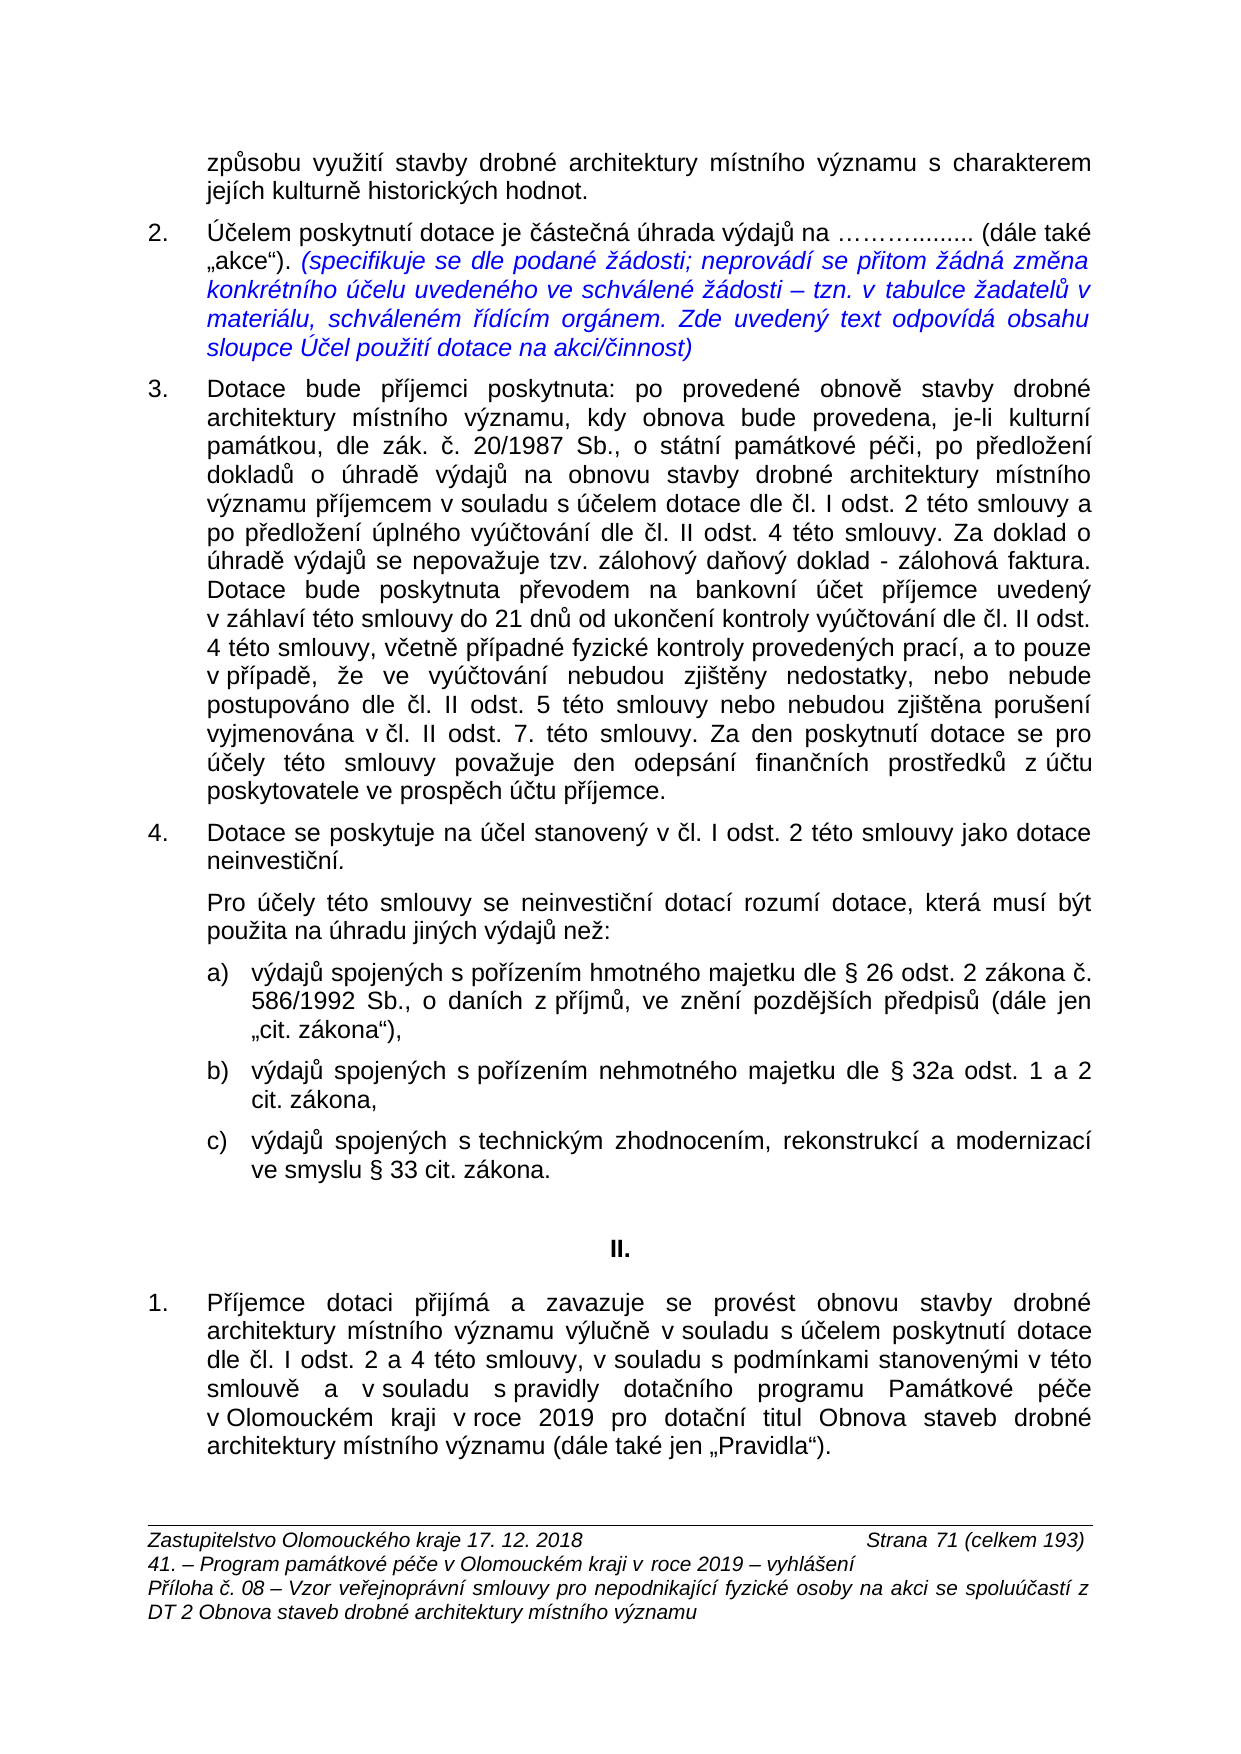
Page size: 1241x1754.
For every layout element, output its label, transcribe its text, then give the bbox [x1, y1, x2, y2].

list výdajů spojených s technickým zhodnocením, rekonstrukcí a modernizací ve smyslu § 33 cit. zákona. [207, 1126, 1093, 1184]
list Účelem poskytnutí dotace je částečná úhrada výdajů na ………......... (dále také „akce“). (specifikuje se dle podané žádosti; neprovádí se přitom žádná změna konkrétního účelu uvedeného ve schválené žádosti – tzn. v tabulce žadatelů v materiálu, schváleném řídícím orgánem. Zde uvedený text odpovídá obsahu sloupce Účel použití dotace na akci/činnost) [148, 218, 1093, 361]
list Příjemce dotaci přijímá a zavazuje se provést obnovu stavby drobné architektury místního významu výlučně v souladu s účelem poskytnutí dotace dle čl. I odst. 2 a 4 této smlouvy, v souladu s podmínkami stanovenými v této smlouvě a v souladu s pravidly dotačního programu Památkové péče v Olomouckém kraji v roce 2019 pro dotační titul Obnova staveb drobné architektury místního významu (dále také jen „Pravidla“). [148, 1288, 1093, 1460]
text Pro účely této smlouvy se neinvestiční dotací rozumí dotace, která musí být použita na úhradu jiných výdajů než: [207, 888, 1093, 945]
list Dotace bude příjemci poskytnuta: po provedené obnově stavby drobné architektury místního významu, kdy obnova bude provedena, je-li kulturní památkou, dle zák. č. 20/1987 Sb., o státní památkové péči, po předložení dokladů o úhradě výdajů na obnovu stavby drobné architektury místního významu příjemcem v souladu s účelem dotace dle čl. I odst. 2 této smlouvy a po předložení úplného vyúčtování dle čl. II odst. 4 této smlouvy. Za doklad o úhradě výdajů se nepovažuje tzv. zálohový daňový doklad - zálohová faktura. Dotace bude poskytnuta převodem na bankovní účet příjemce uvedený v záhlaví této smlouvy do 21 dnů od ukončení kontroly vyúčtování dle čl. II odst. 4 této smlouvy, včetně případné fyzické kontroly provedených prací, a to pouze v případě, že ve vyúčtování nebudou zjištěny nedostatky, nebo nebude postupováno dle čl. II odst. 5 této smlouvy nebo nebudou zjištěna porušení vyjmenována v čl. II odst. 7. této smlouvy. Za den poskytnutí dotace se pro účely této smlouvy považuje den odepsání finančních prostředků z účtu poskytovatele ve prospěch účtu příjemce. [148, 374, 1093, 805]
list výdajů spojených s pořízením nehmotného majetku dle § 32a odst. 1 a 2 cit. zákona, [207, 1056, 1093, 1114]
list Dotace se poskytuje na účel stanovený v čl. I odst. 2 této smlouvy jako dotace neinvestiční. [148, 818, 1093, 875]
text II. [148, 1234, 1093, 1263]
list výdajů spojených s pořízením hmotného majetku dle § 26 odst. 2 zákona č. 586/1992 Sb., o daních z příjmů, ve znění pozdějších předpisů (dále jen „cit. zákona“), [207, 958, 1093, 1044]
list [148, 148, 1093, 205]
